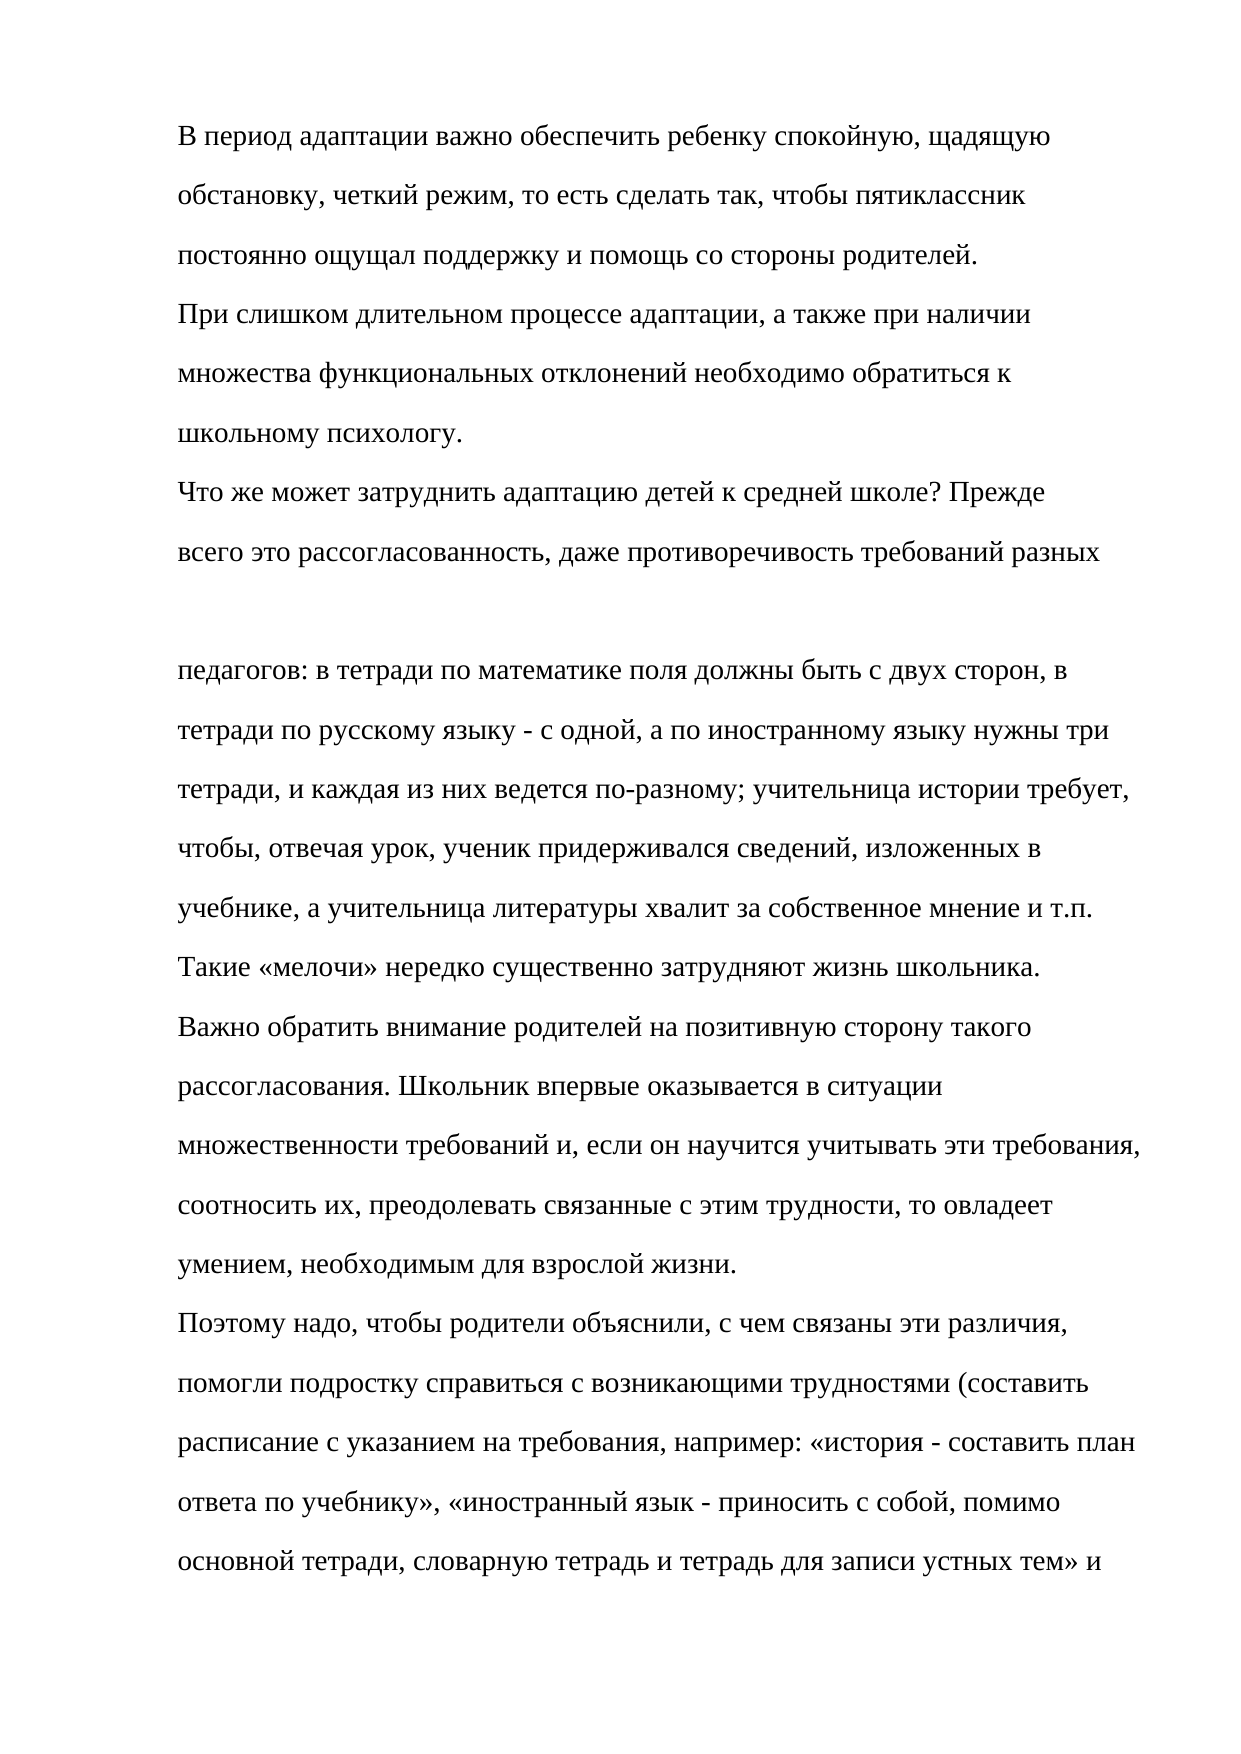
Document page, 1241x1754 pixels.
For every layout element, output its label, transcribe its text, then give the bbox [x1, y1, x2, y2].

text помогли подростку справиться с возникающими трудностями (составить [177, 1365, 1152, 1398]
text расписание с указанием на требования, например: «история - составить план [177, 1424, 1152, 1458]
text чтобы, отвечая урок, ученик придерживался сведений, изложенных в [177, 831, 1152, 864]
text При слишком длительном процессе адаптации, а также при наличии [177, 296, 1152, 330]
text соотносить их, преодолевать связанные с этим трудности, то овладеет [177, 1187, 1152, 1220]
text умением, необходимым для взрослой жизни. [177, 1246, 1152, 1280]
text основной тетради, словарную тетрадь и тетрадь для записи устных тем» и [177, 1543, 1152, 1577]
text В период адаптации важно обеспечить ребенку спокойную, щадящую [177, 118, 1152, 152]
text школьному психологу. [177, 415, 1152, 448]
text рассогласования. Школьник впервые оказывается в ситуации [177, 1068, 1152, 1102]
text Что же может затруднить адаптацию детей к средней школе? Прежде [177, 474, 1152, 508]
text Поэтому надо, чтобы родители объяснили, с чем связаны эти различия, [177, 1306, 1152, 1339]
text педагогов: в тетради по математике поля должны быть с двух сторон, в [177, 652, 1152, 686]
text множественности требований и, если он научится учитывать эти требования, [177, 1127, 1152, 1161]
text множества функциональных отклонений необходимо обратиться к [177, 356, 1152, 389]
text Важно обратить внимание родителей на позитивную сторону такого [177, 1009, 1152, 1042]
text обстановку, четкий режим, то есть сделать так, чтобы пятиклассник [177, 177, 1152, 211]
text постоянно ощущал поддержку и помощь со стороны родителей. [177, 237, 1152, 270]
text Такие «мелочи» нередко существенно затрудняют жизнь школьника. [177, 949, 1152, 983]
text ответа по учебнику», «иностранный язык - приносить с собой, помимо [177, 1484, 1152, 1517]
text тетради по русскому языку - с одной, а по иностранному языку нужны три [177, 712, 1152, 745]
text учебнике, а учительница литературы хвалит за собственное мнение и т.п. [177, 890, 1152, 923]
text всего это рассогласованность, даже противоречивость требований разных [177, 534, 1152, 567]
text тетради, и каждая из них ведется по-разному; учительница истории требует, [177, 771, 1152, 805]
